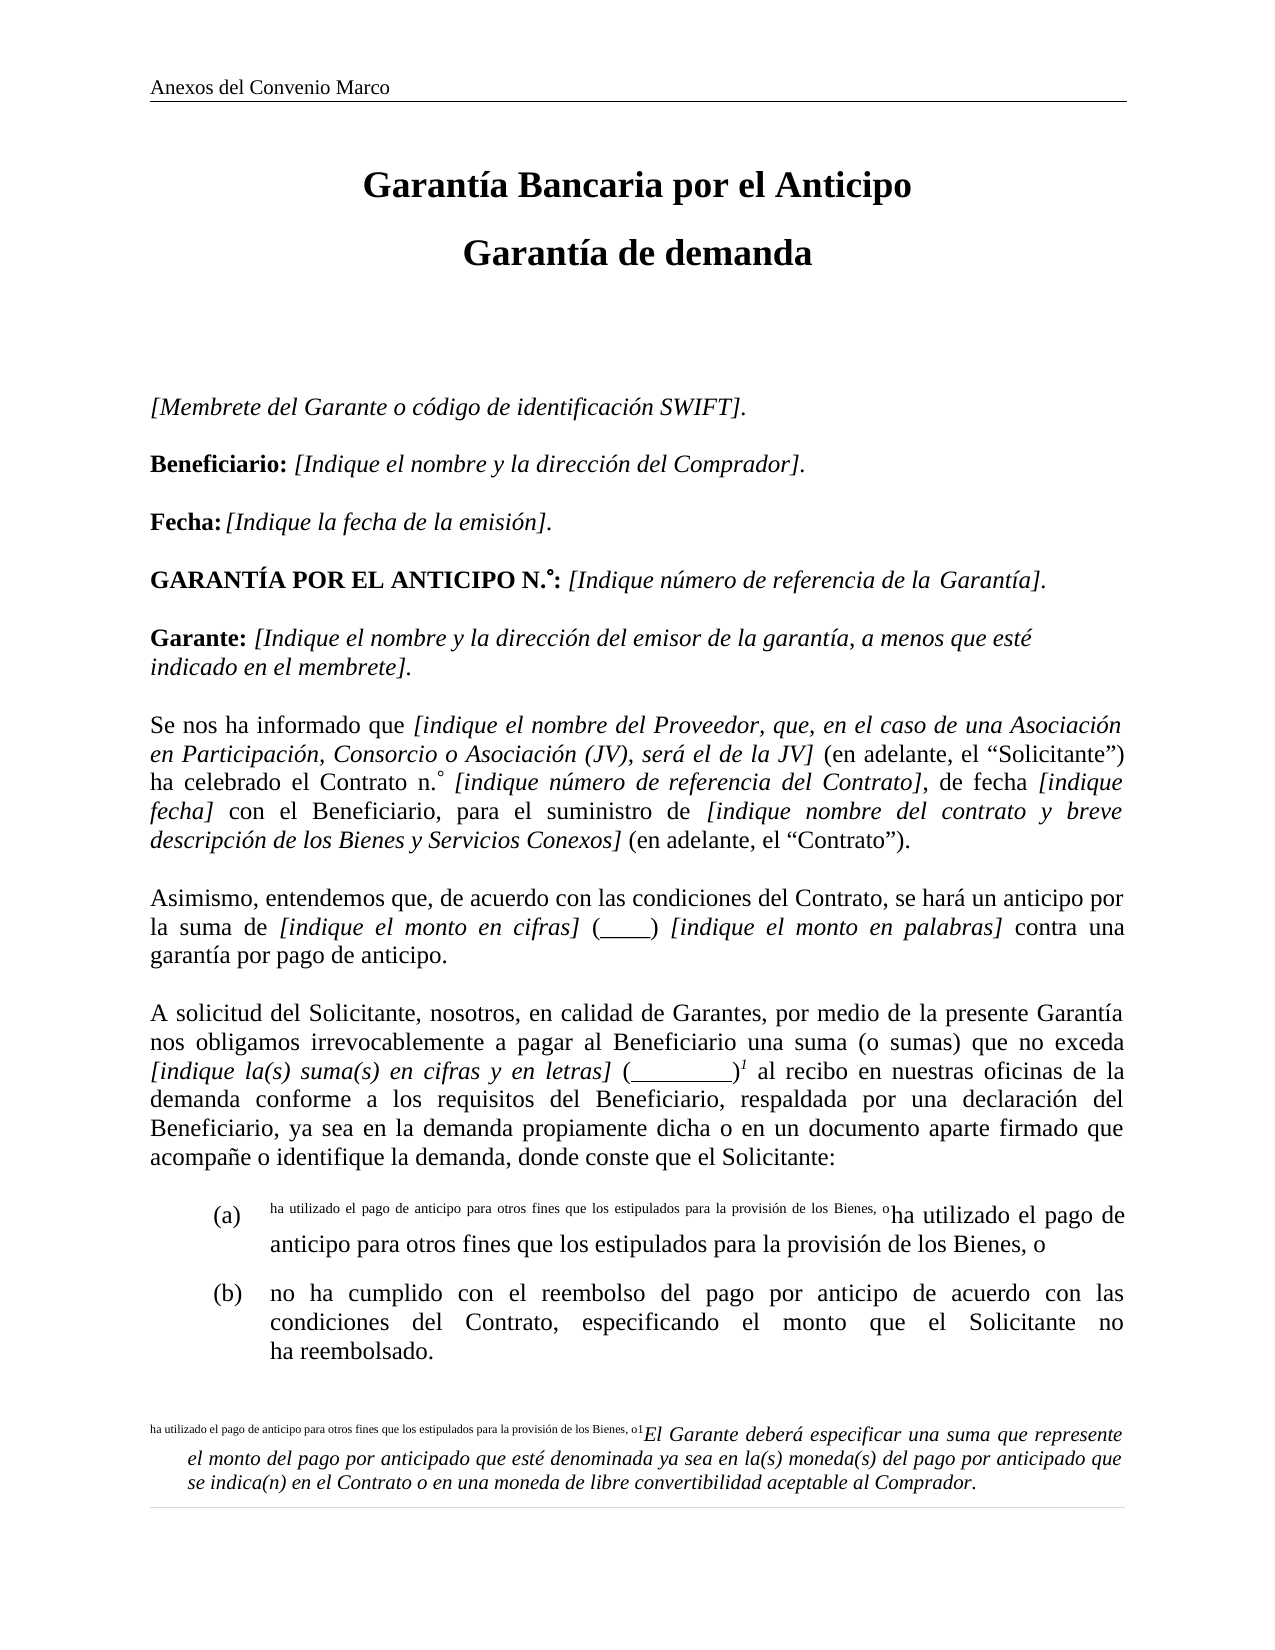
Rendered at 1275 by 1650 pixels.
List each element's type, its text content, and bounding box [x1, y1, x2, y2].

text Garantía de demanda [150, 231, 1125, 274]
list no ha cumplido con el reembolso del pago por anticipo de acuerdo con las condiciones del Contrato, especificando el monto que el Solicitante no ha reembolsado. [213, 1278, 1125, 1364]
text Asimismo, entendemos que, de acuerdo con las condiciones del Contrato, se hará un anticipo por la suma de [indique el monto en cifras] (____) [indique el monto en palabras] contra una garantía por pago de anticipo. [150, 883, 1125, 969]
text Garante: [Indique el nombre y la dirección del emisor de la garantía, a menos que esté indicado en el membrete]. [150, 623, 1125, 681]
text Garantía Bancaria por el Anticipo [150, 162, 1125, 206]
text [Membrete del Garante o código de identificación SWIFT]. [150, 392, 1125, 420]
text Beneficiario: [Indique el nombre y la dirección del Comprador]. [150, 449, 1125, 478]
list ha utilizado el pago de anticipo para otros fines que los estipulados para la provisión de los Bienes, o [213, 1200, 1125, 1257]
text GARANTÍA POR EL ANTICIPO N.: [Indique número de referencia de la Garantía]. [150, 565, 1125, 594]
text Se nos ha informado que [indique el nombre del Proveedor, que, en el caso de una Asociación en Participación, Consorcio o Asociación (JV), será el de la JV] (en adelante, el “Solicitante”) ha celebrado el Contrato n. [indique número de referencia del Contrato], de fecha [indique fecha] con el Beneficiario, para el suministro de [indique nombre del contrato y breve descripción de los Bienes y Servicios Conexos] (en adelante, el “Contrato”). [150, 710, 1125, 854]
text Fecha: [Indique la fecha de la emisión]. [150, 507, 1125, 536]
text A solicitud del Solicitante, nosotros, en calidad de Garantes, por medio de la presente Garantía nos obligamos irrevocablemente a pagar al Beneficiario una suma (o sumas) que no exceda [indique la(s) suma(s) en cifras y en letras] ( )1 al recibo en nuestras oficinas de la demanda conforme a los requisitos del Beneficiario, respaldada por una declaración del Beneficiario, ya sea en la demanda propiamente dicha o en un documento aparte firmado que acompañe o identifique la demanda, donde conste que el Solicitante: [150, 998, 1125, 1171]
